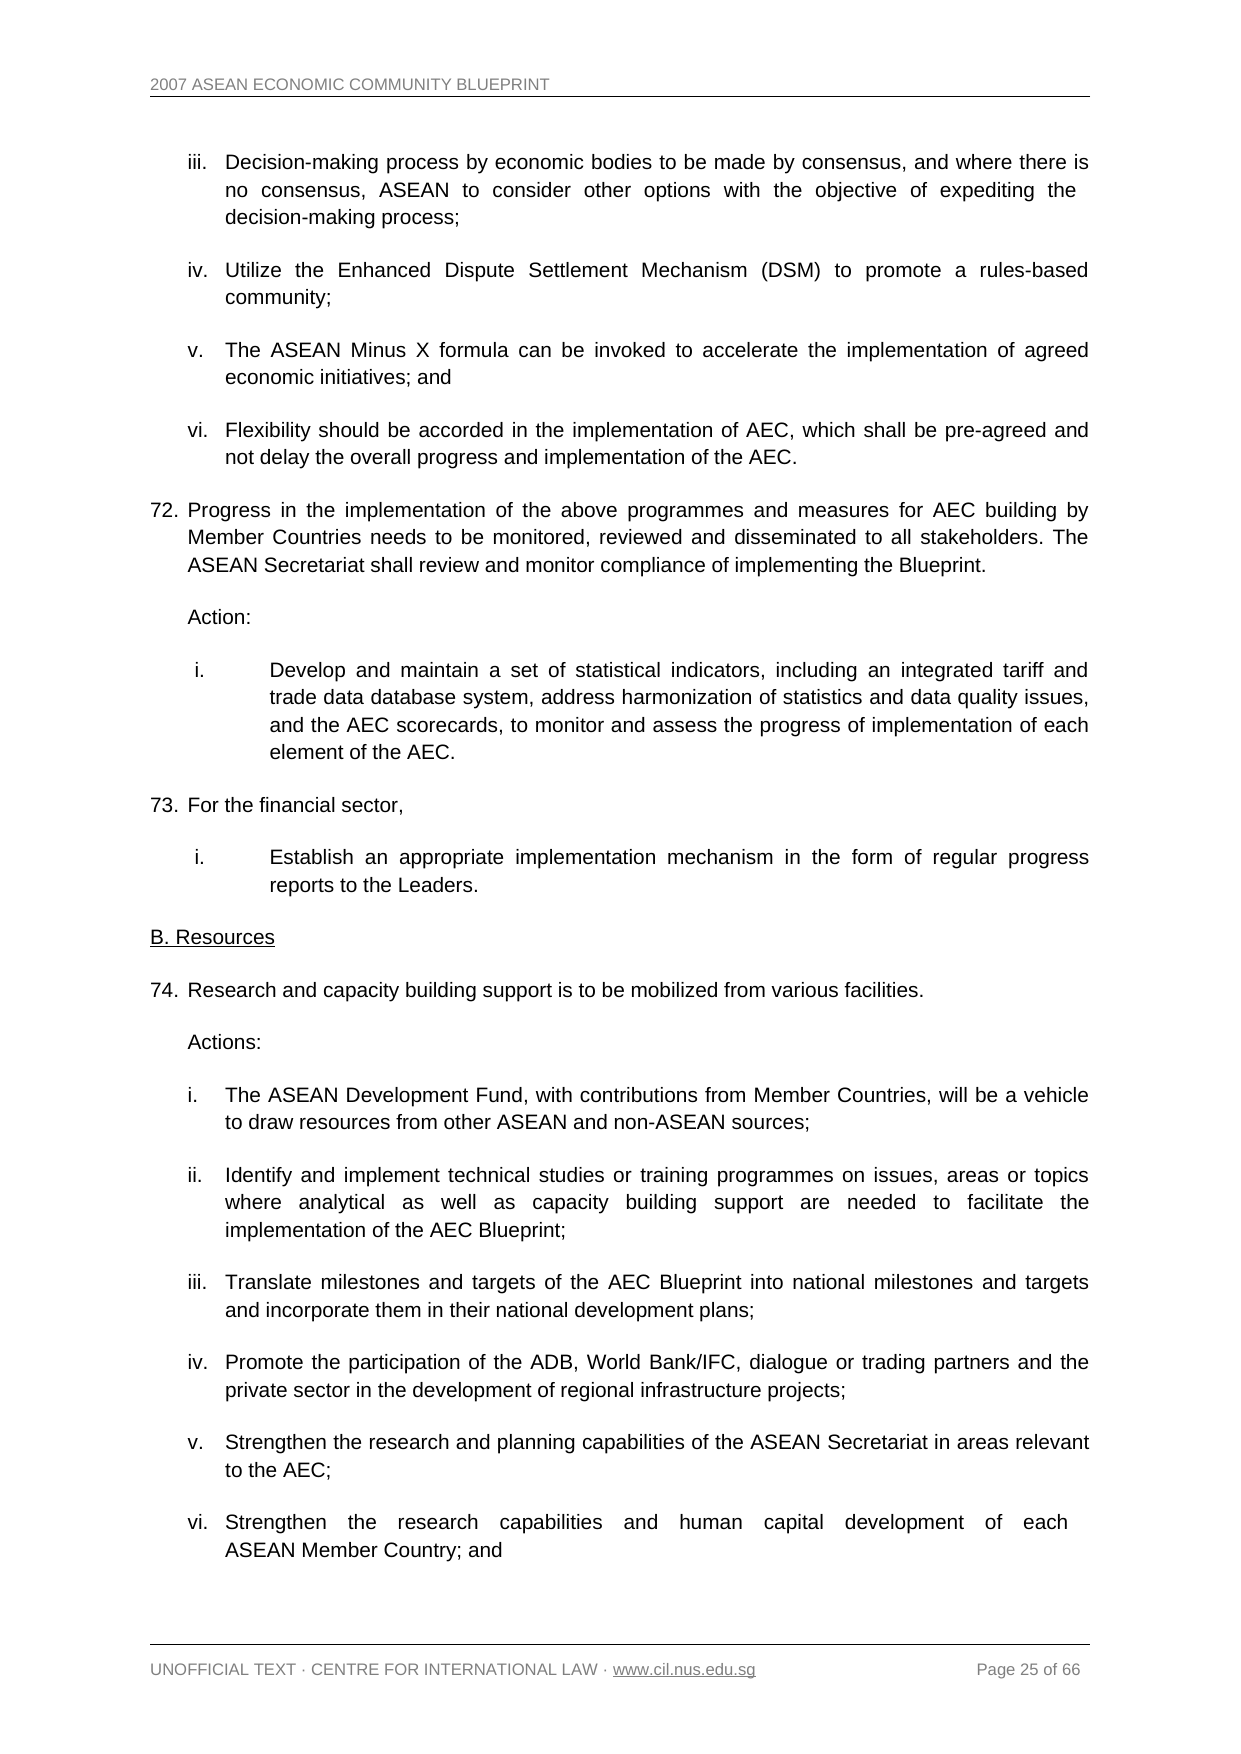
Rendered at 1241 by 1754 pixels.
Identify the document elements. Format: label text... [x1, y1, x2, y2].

text Action: [150, 605, 1090, 629]
list Research and capacity building support is to be mobilized from various facilities. [150, 977, 1090, 1001]
list Establish an appropriate implementation mechanism in the form of regular progress reports to the Leaders. [194, 845, 1090, 896]
subtitle B. Resources [150, 925, 1090, 949]
list Flexibility should be accorded in the implementation of AEC, which shall be pre-agreed and not delay the overall progress and implementation of the AEC. [187, 417, 1090, 469]
list The ASEAN Development Fund, with contributions from Member Countries, will be a vehicle to draw resources from other ASEAN and non-ASEAN sources; [187, 1082, 1090, 1134]
list Progress in the implementation of the above programmes and measures for AEC building by Member Countries needs to be monitored, reviewed and disseminated to all stakeholders. The ASEAN Secretariat shall review and monitor compliance of implementing the Blueprint. [150, 497, 1090, 576]
list For the financial sector, [150, 792, 1090, 816]
list Promote the participation of the ADB, World Bank/IFC, dialogue or trading partners and the private sector in the development of regional infrastructure projects; [187, 1350, 1090, 1401]
list The ASEAN Minus X formula can be invoked to accelerate the implementation of agreed economic initiatives; and [187, 337, 1090, 389]
list Utilize the Enhanced Dispute Settlement Mechanism (DSM) to promote a rules-based community; [187, 257, 1090, 309]
list Identify and implement technical studies or training programmes on issues, areas or topics where analytical as well as capacity building support are needed to facilitate the implementation of the AEC Blueprint; [187, 1162, 1090, 1241]
text Actions: [150, 1030, 1090, 1054]
list Translate milestones and targets of the AEC Blueprint into national milestones and targets and incorporate them in their national development plans; [187, 1270, 1090, 1321]
list Develop and maintain a set of statistical indicators, including an integrated tariff and trade data database system, address harmonization of statistics and data quality issues, and the AEC scorecards, to monitor and assess the progress of implementation of each element of the AEC. [194, 657, 1090, 764]
list Strengthen the research and planning capabilities of the ASEAN Secretariat in areas relevant to the AEC; [187, 1430, 1090, 1481]
list Decision-making process by economic bodies to be made by consensus, and where there is no consensus, ASEAN to consider other options with the objective of expediting the decision-making process; [187, 150, 1090, 229]
list Strengthen the research capabilities and human capital development of each ASEAN Member Country; and [187, 1510, 1090, 1561]
